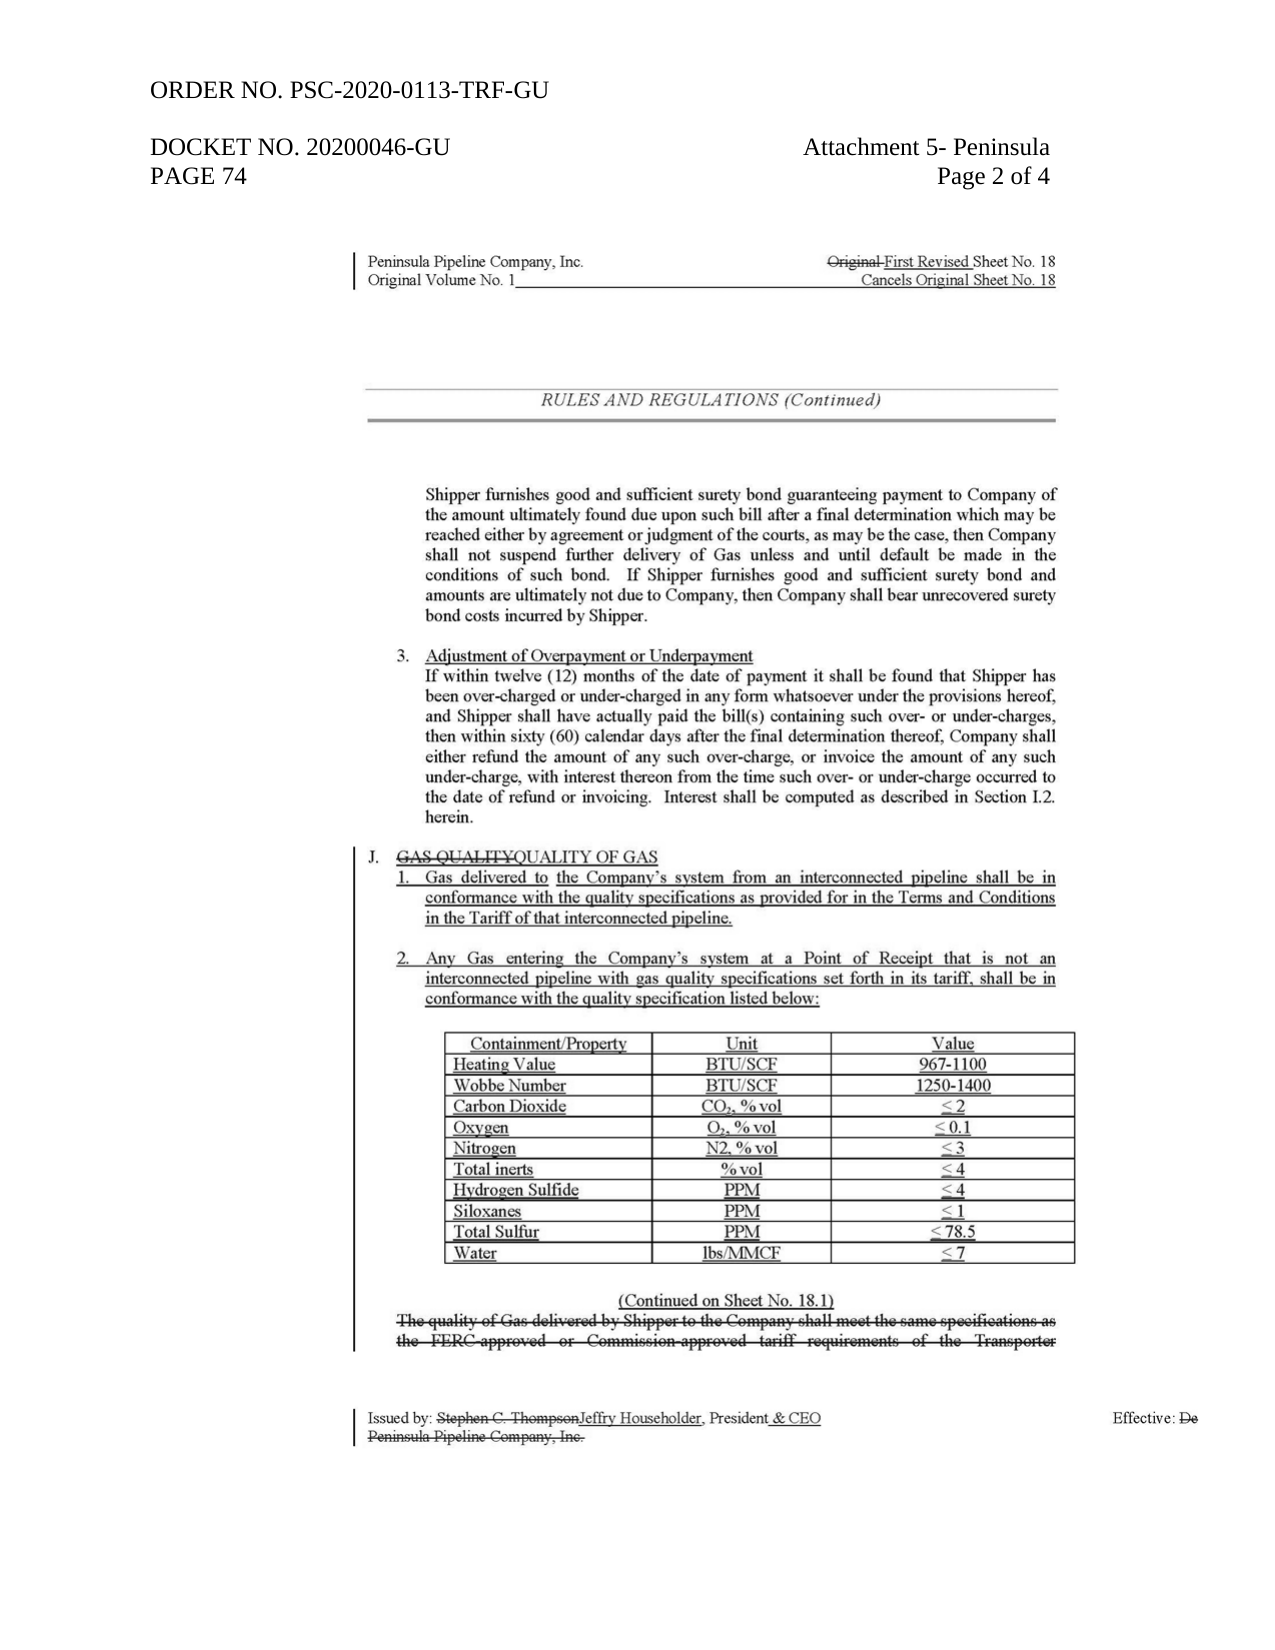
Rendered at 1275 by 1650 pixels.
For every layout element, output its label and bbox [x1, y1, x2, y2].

picture [225, 218, 1199, 1480]
